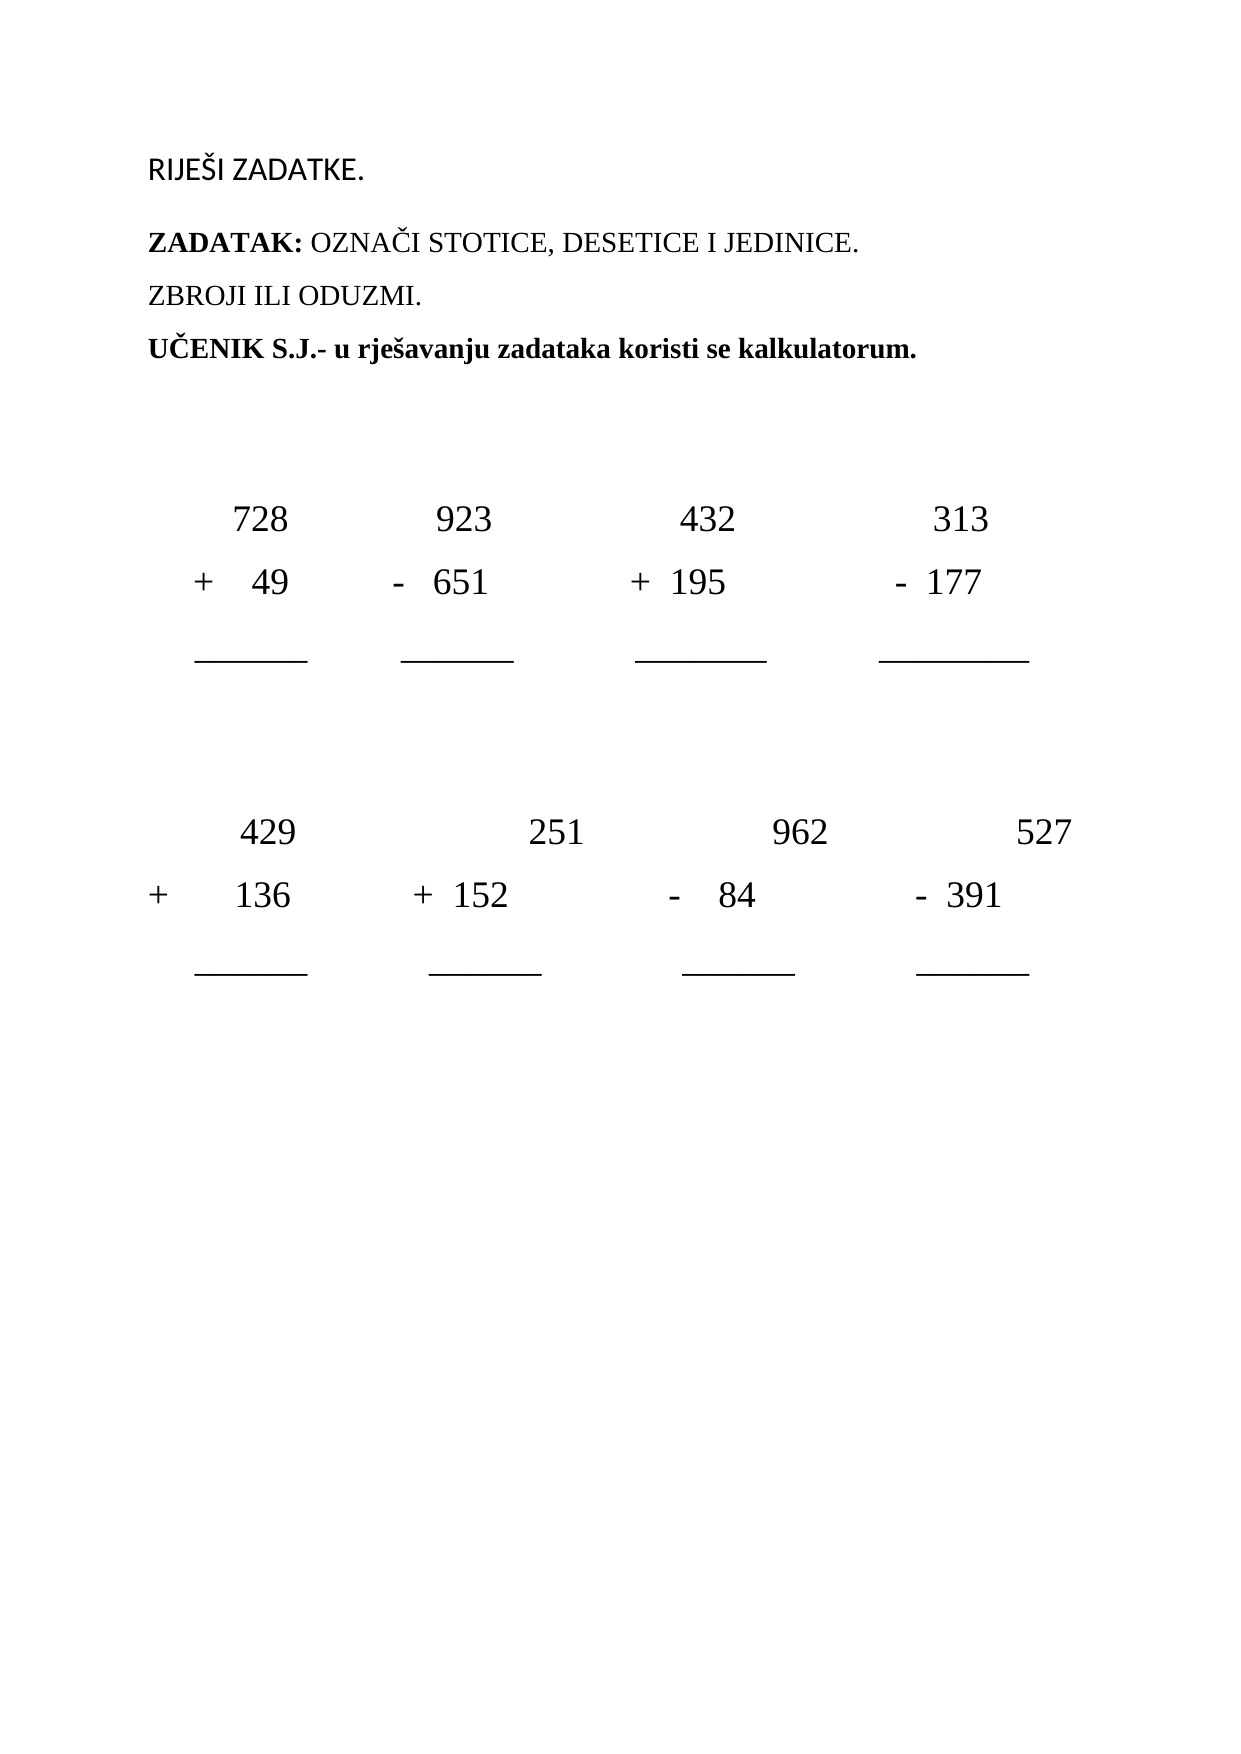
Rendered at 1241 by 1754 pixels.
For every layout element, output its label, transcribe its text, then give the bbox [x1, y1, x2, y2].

list 923 432 313 [232, 496, 1093, 539]
list 251 962 527 [240, 809, 1093, 852]
text ZADATAK: OZNAČI STOTICE, DESETICE I JEDINICE. [148, 225, 1093, 259]
text RIJEŠI ZADATKE. [148, 148, 1093, 188]
text ______ ______ _______ ________ [148, 623, 1093, 666]
text + 136 + 152 - 84 - 391 [148, 873, 1093, 916]
text + 49 - 651 + 195 - 177 [193, 559, 1093, 602]
text ______ ______ ______ ______ [148, 937, 1093, 980]
text UČENIK S.J.- u rješavanju zadataka koristi se kalkulatorum. [148, 331, 1093, 364]
text ZBROJI ILI ODUZMI. [148, 278, 1093, 312]
